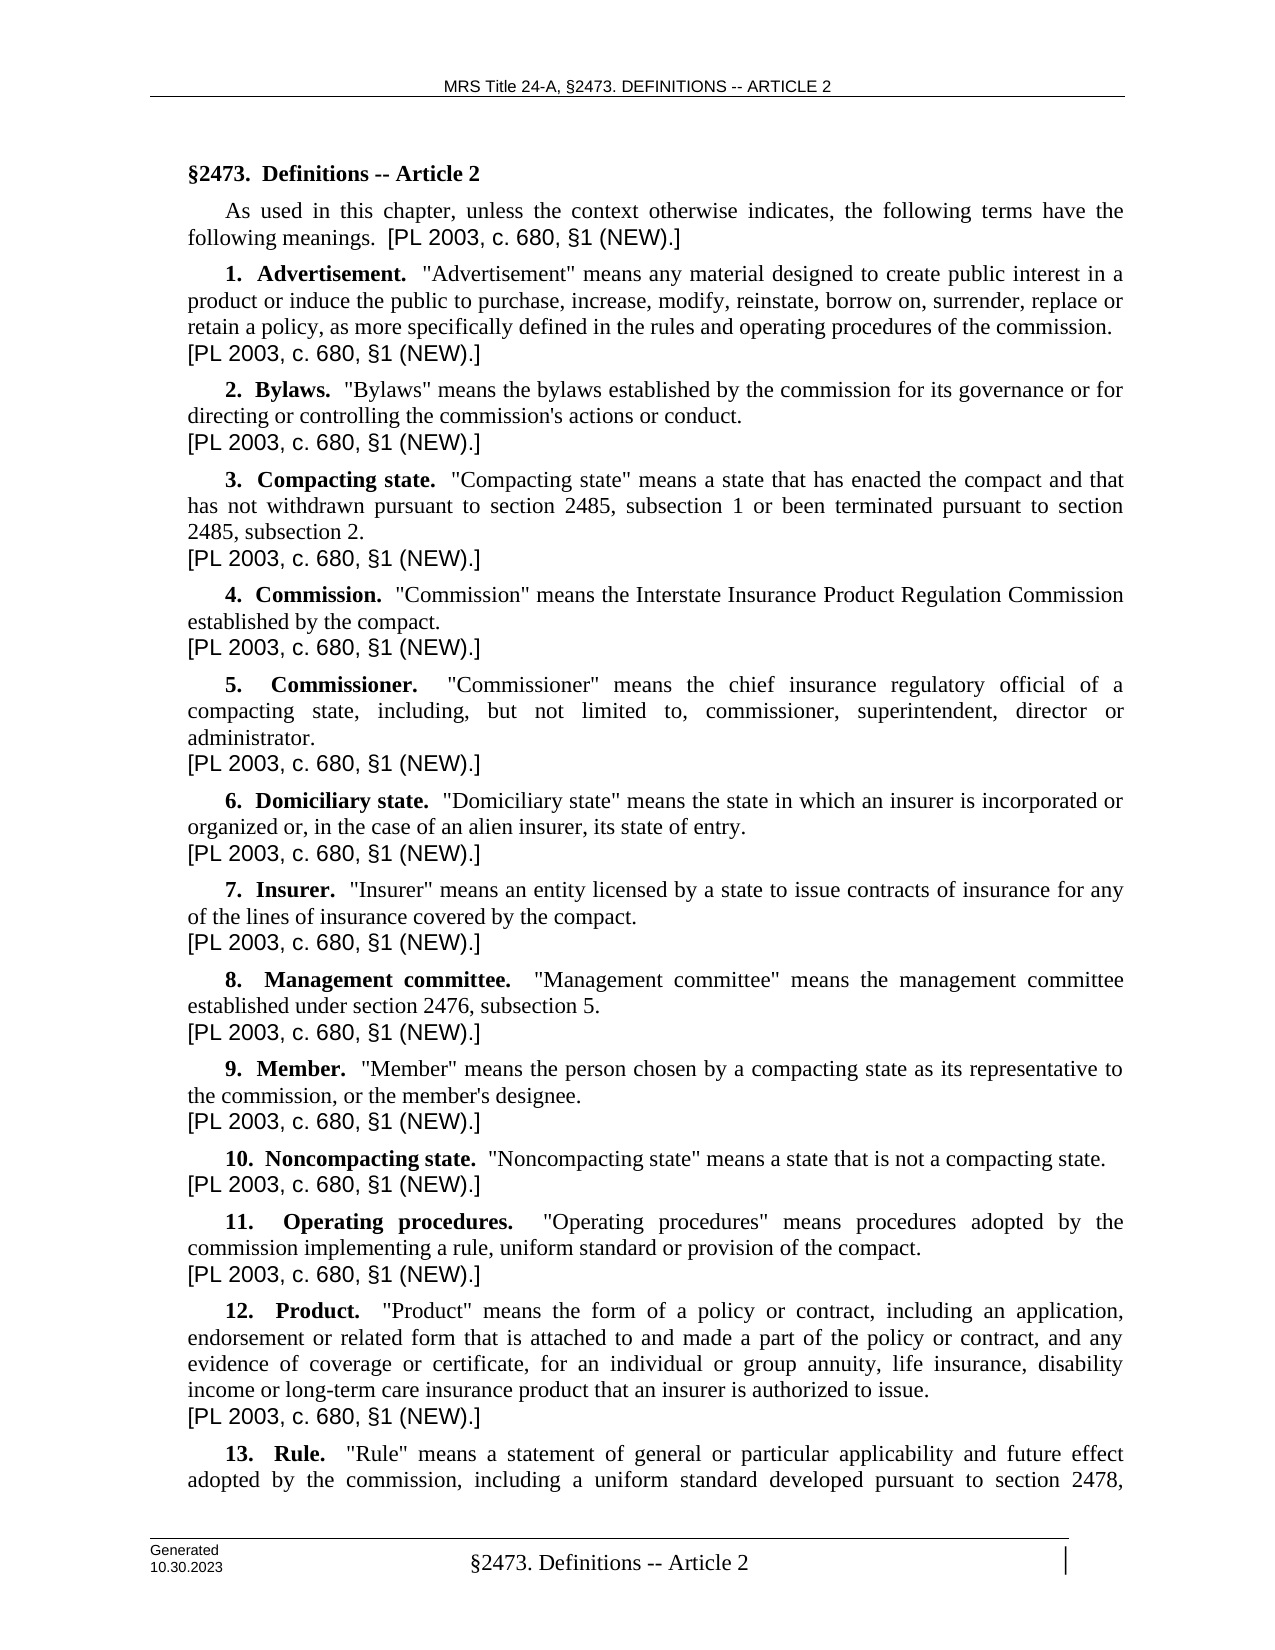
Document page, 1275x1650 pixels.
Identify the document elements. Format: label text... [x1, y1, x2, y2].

text 7. Insurer. "Insurer" means an entity licensed by a state to issue contracts of insurance for any of the lines of insurance covered by the compact. [187, 876, 1125, 929]
text [PL 2003, c. 680, §1 (NEW).] [187, 1403, 1125, 1429]
text [PL 2003, c. 680, §1 (NEW).] [187, 545, 1125, 571]
text [PL 2003, c. 680, §1 (NEW).] [187, 339, 1125, 366]
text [187, 1439, 1125, 1492]
text [PL 2003, c. 680, §1 (NEW).] [187, 1261, 1125, 1287]
text [PL 2003, c. 680, §1 (NEW).] [187, 634, 1125, 661]
text 9. Member. "Member" means the person chosen by a compacting state as its representative to the commission, or the member's designee. [187, 1055, 1125, 1108]
text As used in this chapter, unless the context otherwise indicates, the following terms have the following meanings. [PL 2003, c. 680, §1 (NEW).] [187, 197, 1125, 250]
text 12. Product. "Product" means the form of a policy or contract, including an application, endorsement or related form that is attached to and made a part of the policy or contract, and any evidence of coverage or certificate, for an individual or group annuity, life insurance, disability income or long-term care insurance product that an insurer is authorized to issue. [187, 1297, 1125, 1403]
text 8. Management committee. "Management committee" means the management committee established under section 2476, subsection 5. [187, 966, 1125, 1018]
text [PL 2003, c. 680, §1 (NEW).] [187, 839, 1125, 866]
text [PL 2003, c. 680, §1 (NEW).] [187, 429, 1125, 455]
text [PL 2003, c. 680, §1 (NEW).] [187, 1171, 1125, 1197]
text [PL 2003, c. 680, §1 (NEW).] [187, 929, 1125, 955]
text 4. Commission. "Commission" means the Interstate Insurance Product Regulation Commission established by the compact. [187, 582, 1125, 634]
text [PL 2003, c. 680, §1 (NEW).] [187, 1018, 1125, 1045]
text §2473. Definitions -- Article 2 [187, 160, 1125, 187]
text 10. Noncompacting state. "Noncompacting state" means a state that is not a compacting state. [187, 1145, 1125, 1171]
text 3. Compacting state. "Compacting state" means a state that has enacted the compact and that has not withdrawn pursuant to section 2485, subsection 1 or been terminated pursuant to section 2485, subsection 2. [187, 466, 1125, 545]
text 5. Commissioner. "Commissioner" means the chief insurance regulatory official of a compacting state, including, but not limited to, commissioner, superintendent, director or administrator. [187, 671, 1125, 750]
text 11. Operating procedures. "Operating procedures" means procedures adopted by the commission implementing a rule, uniform standard or provision of the compact. [187, 1208, 1125, 1261]
text 1. Advertisement. "Advertisement" means any material designed to create public interest in a product or induce the public to purchase, increase, modify, reinstate, borrow on, surrender, replace or retain a policy, as more specifically defined in the rules and operating procedures of the commission. [187, 260, 1125, 339]
text 6. Domiciliary state. "Domiciliary state" means the state in which an insurer is incorporated or organized or, in the case of an alien insurer, its state of entry. [187, 787, 1125, 839]
text 2. Bylaws. "Bylaws" means the bylaws established by the commission for its governance or for directing or controlling the commission's actions or conduct. [187, 376, 1125, 429]
text [PL 2003, c. 680, §1 (NEW).] [187, 750, 1125, 776]
text [PL 2003, c. 680, §1 (NEW).] [187, 1108, 1125, 1134]
